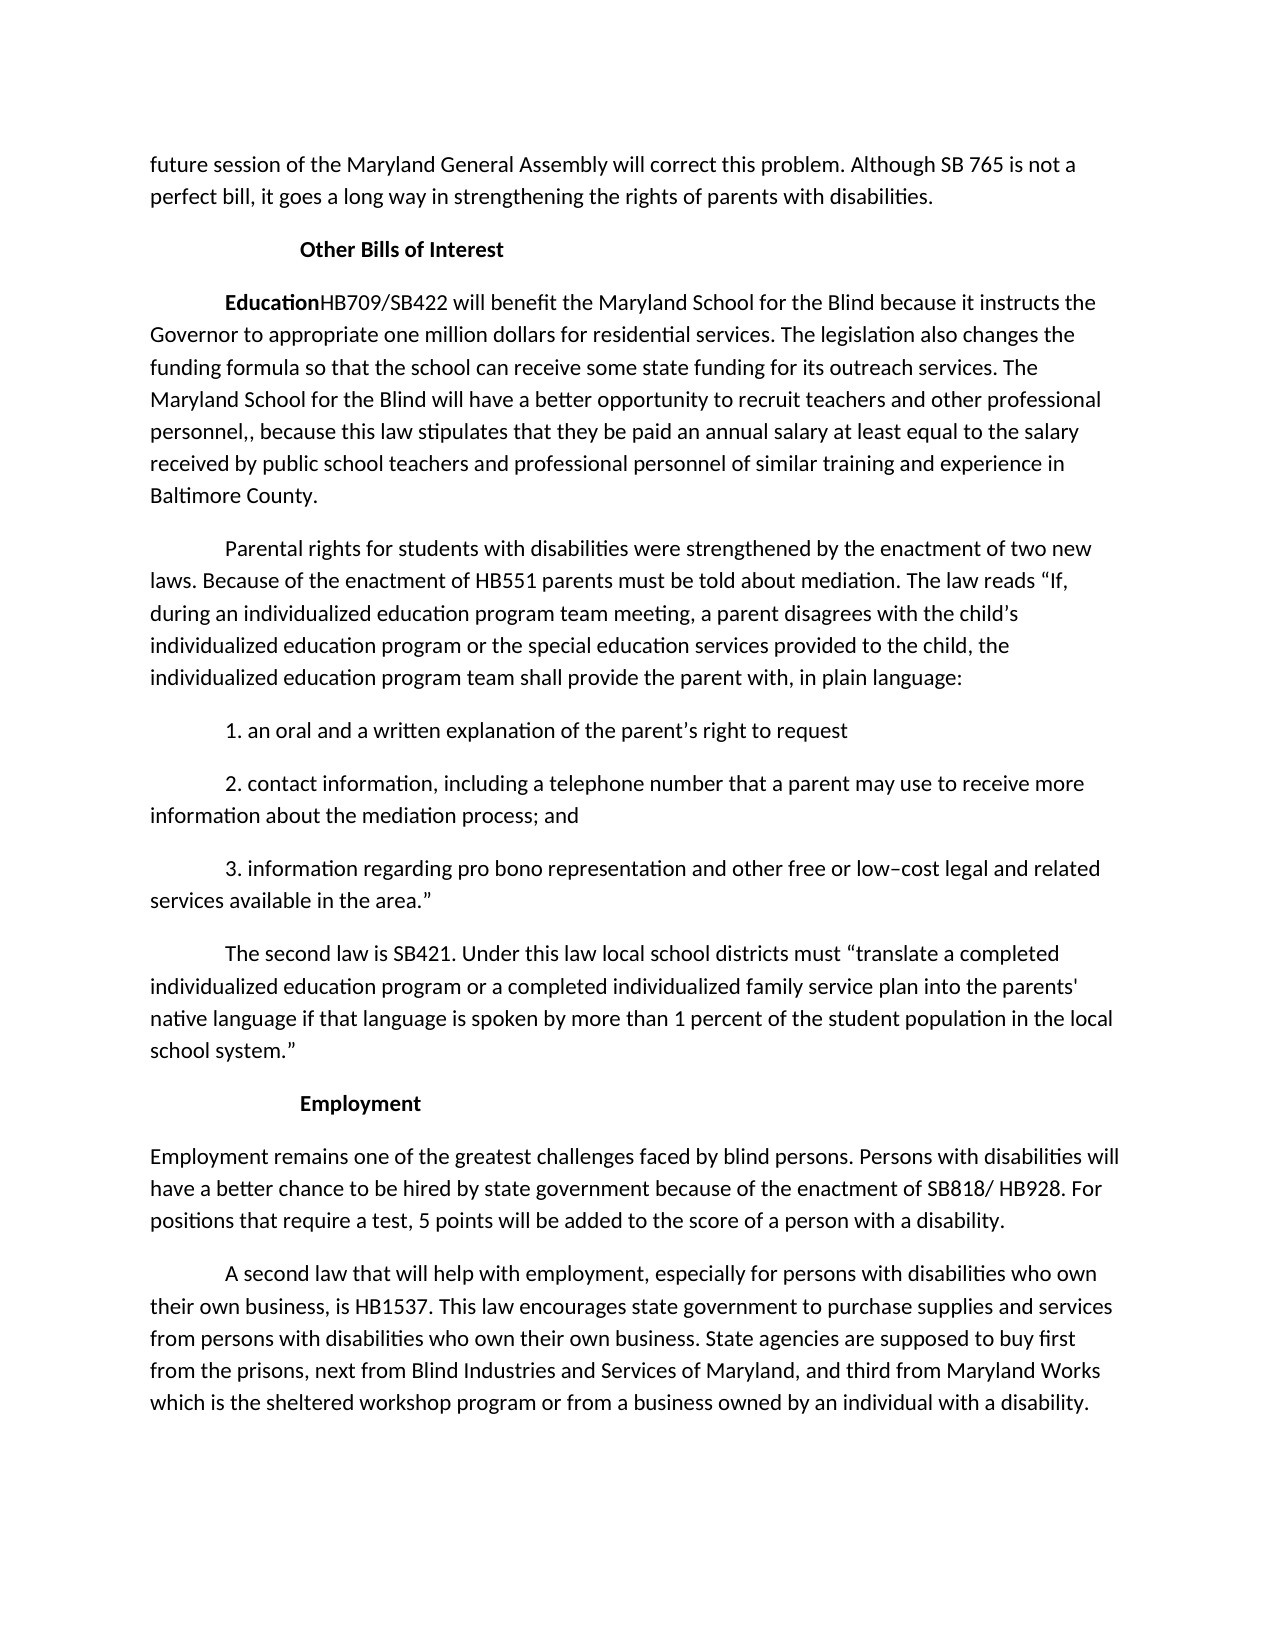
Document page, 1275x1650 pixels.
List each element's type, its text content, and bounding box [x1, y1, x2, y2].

text Employment [225, 1089, 1125, 1117]
text Other Bills of Interest [225, 235, 1125, 263]
text EducationHB709/SB422 will benefit the Maryland School for the Blind because it instructs the Governor to appropriate one million dollars for residential services. The legislation also changes the funding formula so that the school can receive some state funding for its outreach services. The Maryland School for the Blind will have a better opportunity to recruit teachers and other professional personnel,, because this law stipulates that they be paid an annual salary at least equal to the salary received by public school teachers and professional personnel of similar training and experience in Baltimore County. [150, 288, 1125, 509]
text Employment remains one of the greatest challenges faced by blind persons. Persons with disabilities will have a better chance to be hired by state government because of the enactment of SB818/ HB928. For positions that require a test, 5 points will be added to the score of a person with a disability. [150, 1142, 1125, 1234]
text 1. an oral and a written explanation of the parent’s right to request [150, 716, 1125, 744]
text A second law that will help with employment, especially for persons with disabilities who own their own business, is HB1537. This law encourages state government to purchase supplies and services from persons with disabilities who own their own business. State agencies are supposed to buy first from the prisons, next from Blind Industries and Services of Maryland, and third from Maryland Works which is the sheltered workshop program or from a business owned by an individual with a disability. [150, 1259, 1125, 1416]
text 2. contact information, including a telephone number that a parent may use to receive more information about the mediation process; and [150, 769, 1125, 829]
text The second law is SB421. Under this law local school districts must “translate a completed individualized education program or a completed individualized family service plan into the parents' native language if that language is spoken by more than 1 percent of the student population in the local school system.” [150, 939, 1125, 1064]
text Parental rights for students with disabilities were strengthened by the enactment of two new laws. Because of the enactment of HB551 parents must be told about mediation. The law reads “If, during an individualized education program team meeting, a parent disagrees with the child’s individualized education program or the special education services provided to the child, the individualized education program team shall provide the parent with, in plain language: [150, 534, 1125, 691]
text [150, 150, 1125, 210]
text 3. information regarding pro bono representation and other free or low–cost legal and related services available in the area.” [150, 854, 1125, 914]
